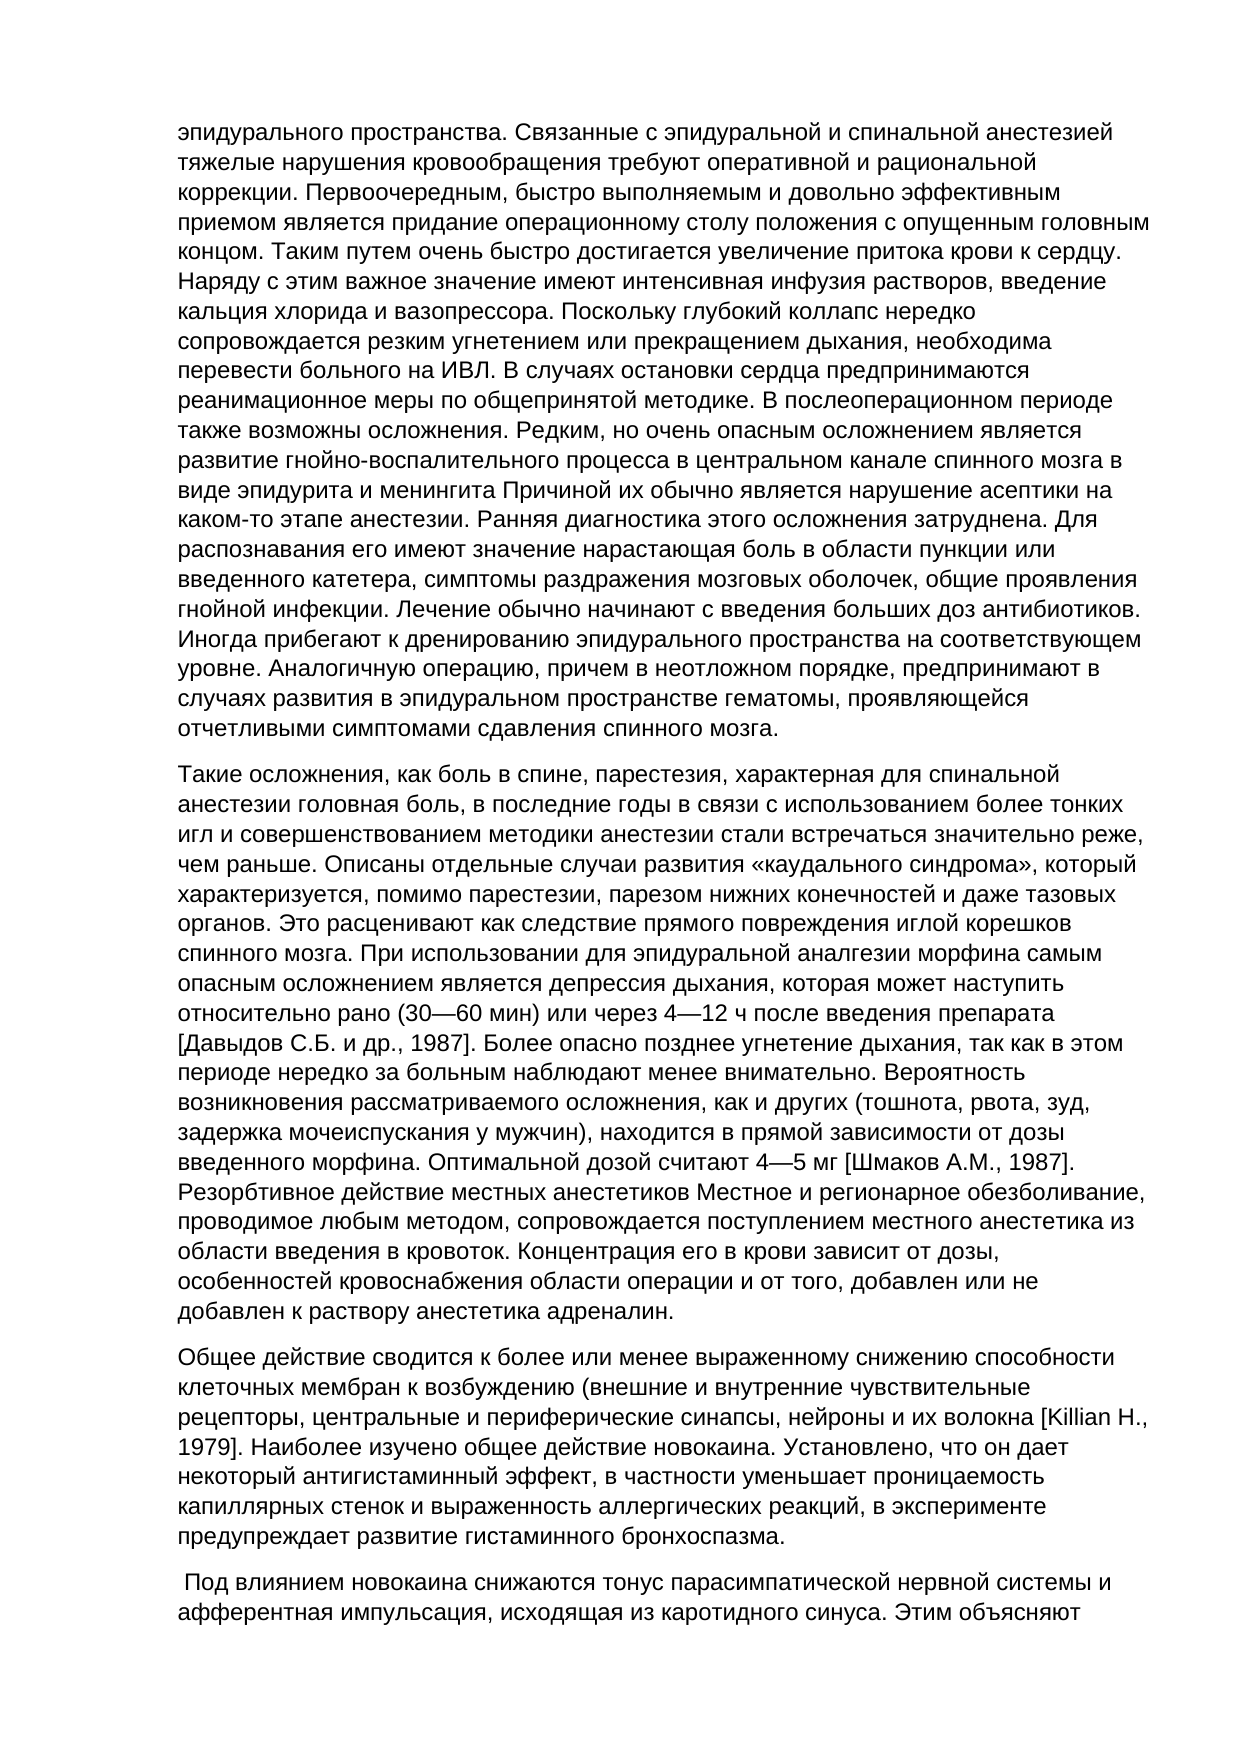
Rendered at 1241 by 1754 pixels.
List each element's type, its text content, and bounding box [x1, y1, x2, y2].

text Общее действие сводится к более или менее выраженному снижению способности клеточных мембран к возбуждению (внешние и внутренние чувствительные рецепторы, центральные и периферические синапсы, нейроны и их волокна [Killian H., 1979]. Наиболее изучено общее действие новокаина. Установлено, что он дает некоторый антигистаминный эффект, в частности уменьшает проницаемость капиллярных стенок и выраженность аллергических реакций, в эксперименте предупреждает развитие гистаминного бронхоспазма. [177, 1343, 1152, 1549]
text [177, 118, 1152, 742]
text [177, 1568, 1152, 1626]
text Такие осложнения, как боль в спине, парестезия, характерная для спинальной анестезии головная боль, в последние годы в связи с использованием более тонких игл и совершенствованием методики анестезии стали встречаться значительно реже, чем раньше. Описаны отдельные случаи развития «каудального синдрома», который характеризуется, помимо парестезии, парезом нижних конечностей и даже тазовых органов. Это расценивают как следствие прямого повреждения иглой корешков спинного мозга. При использовании для эпидуральной аналгезии морфина самым опасным осложнением является депрессия дыхания, которая может наступить относительно рано (30—60 мин) или через 4—12 ч после введения препарата [Давыдов С.Б. и др., 1987]. Более опасно позднее угнетение дыхания, так как в этом периоде нередко за больным наблюдают менее внимательно. Вероятность возникновения рассматриваемого осложнения, как и других (тошнота, рвота, зуд, задержка мочеиспускания у мужчин), находится в прямой зависимости от дозы введенного морфина. Оптимальной дозой считают 4—5 мг [Шмаков А.М., 1987]. Резорбтивное действие местных анестетиков Местное и регионарное обезболивание, проводимое любым методом, сопровождается поступлением местного анестетика из области введения в кровоток. Концентрация его в крови зависит от дозы, особенностей кровоснабжения области операции и от того, добавлен или не добавлен к раствору анестетика адреналин. [177, 760, 1152, 1324]
